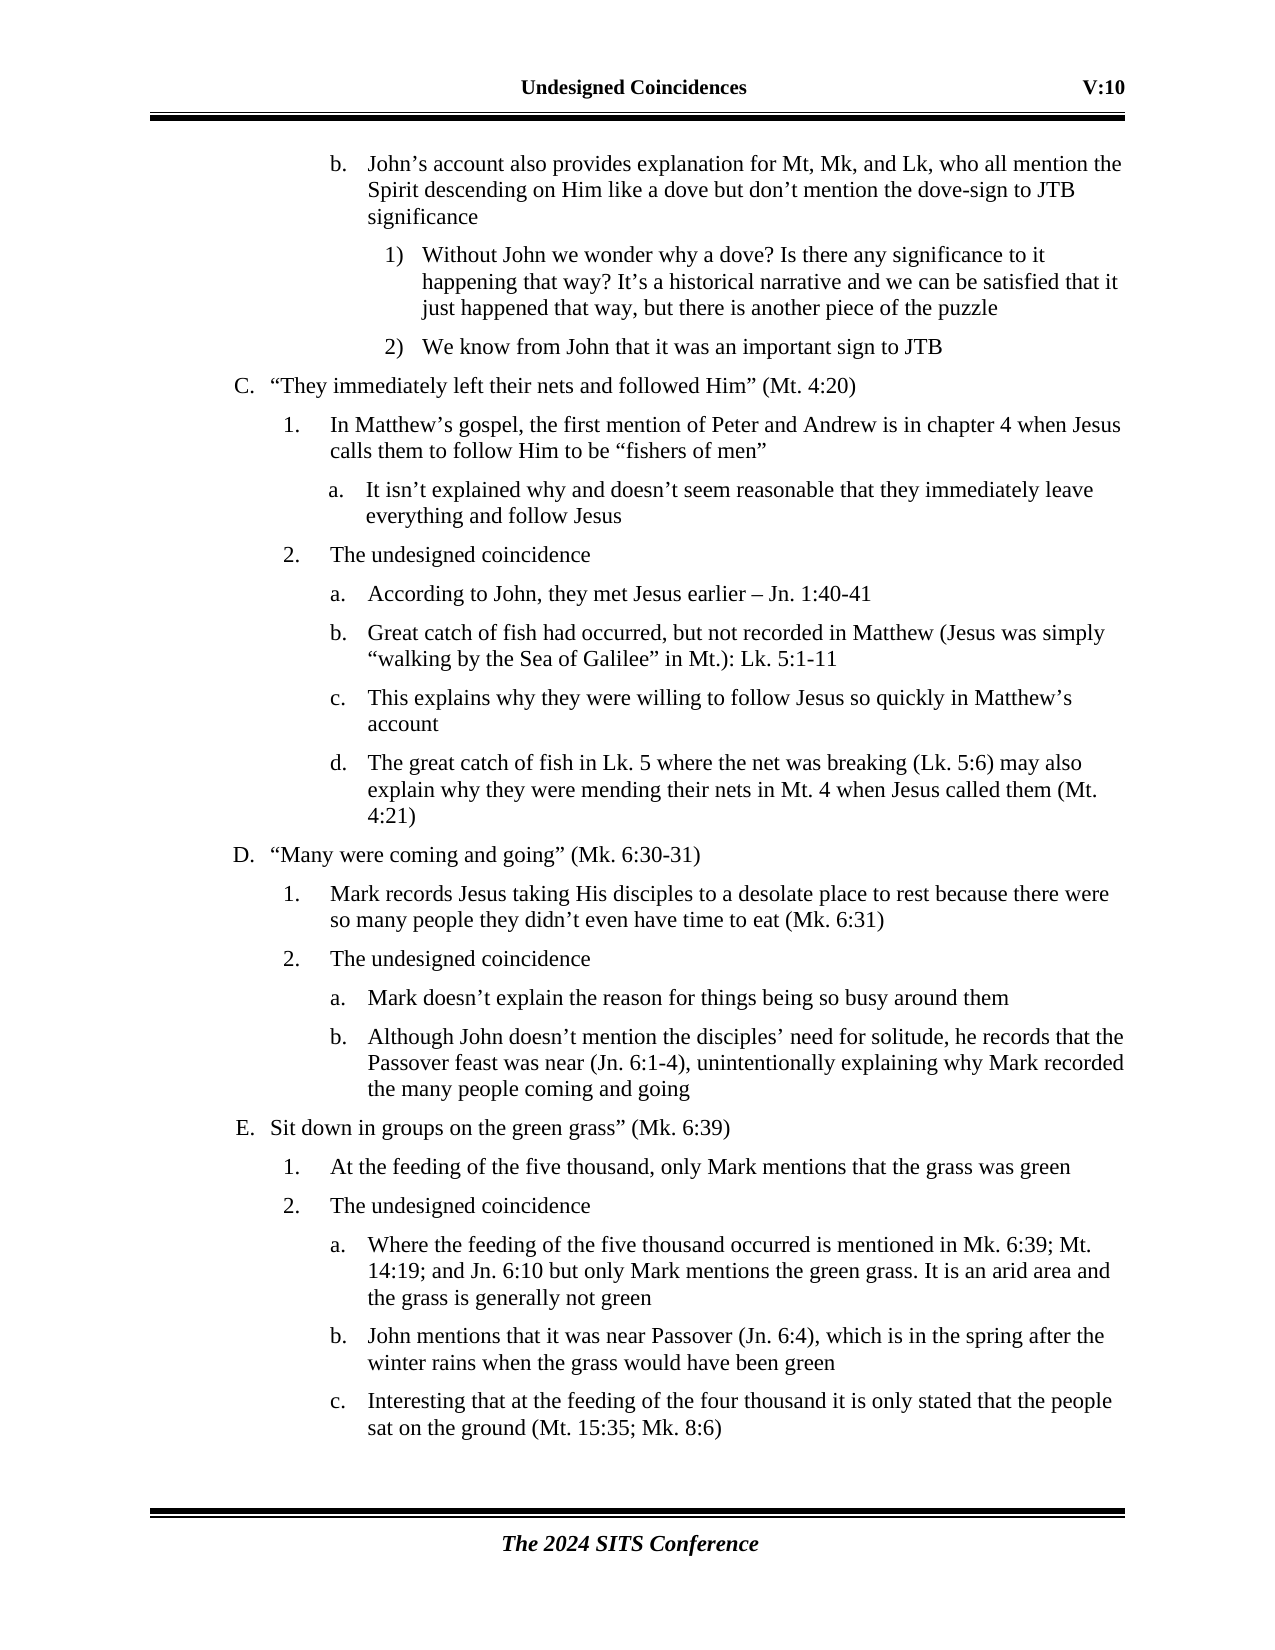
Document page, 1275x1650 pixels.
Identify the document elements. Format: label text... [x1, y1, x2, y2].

subtitle The undesigned coincidence [300, 1192, 1125, 1218]
subtitle Mark doesn’t explain the reason for things being so busy around them [330, 984, 1125, 1010]
subtitle At the feeding of the five thousand, only Mark mentions that the grass was green [300, 1153, 1125, 1179]
subtitle The great catch of fish in Lk. 5 where the net was breaking (Lk. 5:6) may also explain why they were mending their nets in Mt. 4 when Jesus called them (Mt. 4:21) [330, 749, 1125, 828]
subtitle John’s account also provides explanation for Mt, Mk, and Lk, who all mention the Spirit descending on Him like a dove but don’t mention the dove-sign to JTB significance [330, 150, 1125, 229]
subtitle According to John, they met Jesus earlier – Jn. 1:40-41 [330, 580, 1125, 606]
subtitle This explains why they were willing to follow Jesus so quickly in Matthew’s account [330, 684, 1125, 737]
subtitle Without John we wonder why a dove? Is there any significance to it happening that way? It’s a historical narrative and we can be satisfied that it just happened that way, but there is another piece of the puzzle [384, 242, 1125, 321]
subtitle “They immediately left their nets and followed Him” (Mt. 4:20) [255, 372, 1125, 398]
subtitle Sit down in groups on the green grass” (Mk. 6:39) [255, 1114, 1125, 1141]
subtitle Although John doesn’t mention the disciples’ need for solitude, he records that the Passover feast was near (Jn. 6:1-4), unintentionally explaining why Mark recorded the many people coming and going [330, 1023, 1125, 1102]
subtitle The undesigned coincidence [300, 541, 1125, 568]
subtitle Great catch of fish had occurred, but not recorded in Matthew (Jesus was simply “walking by the Sea of Galilee” in Mt.): Lk. 5:1-11 [330, 619, 1125, 672]
subtitle “Many were coming and going” (Mk. 6:30-31) [255, 841, 1125, 867]
subtitle Interesting that at the feeding of the four thousand it is only stated that the people sat on the ground (Mt. 15:35; Mk. 8:6) [330, 1388, 1125, 1440]
subtitle It isn’t explained why and doesn’t seem reasonable that they immediately leave everything and follow Jesus [328, 476, 1125, 529]
subtitle We know from John that it was an important sign to JTB [384, 333, 1125, 359]
subtitle John mentions that it was near Passover (Jn. 6:4), which is in the spring after the winter rains when the grass would have been green [330, 1322, 1125, 1375]
subtitle Mark records Jesus taking His disciples to a desolate place to rest because there were so many people they didn’t even have time to eat (Mk. 6:31) [300, 880, 1125, 932]
subtitle The undesigned coincidence [300, 945, 1125, 971]
subtitle In Matthew’s gospel, the first mention of Peter and Andrew is in chapter 4 when Jesus calls them to follow Him to be “fishers of men” [300, 411, 1125, 463]
subtitle Where the feeding of the five thousand occurred is mentioned in Mk. 6:39; Mt. 14:19; and Jn. 6:10 but only Mark mentions the green grass. It is an arid area and the grass is generally not green [330, 1231, 1125, 1310]
